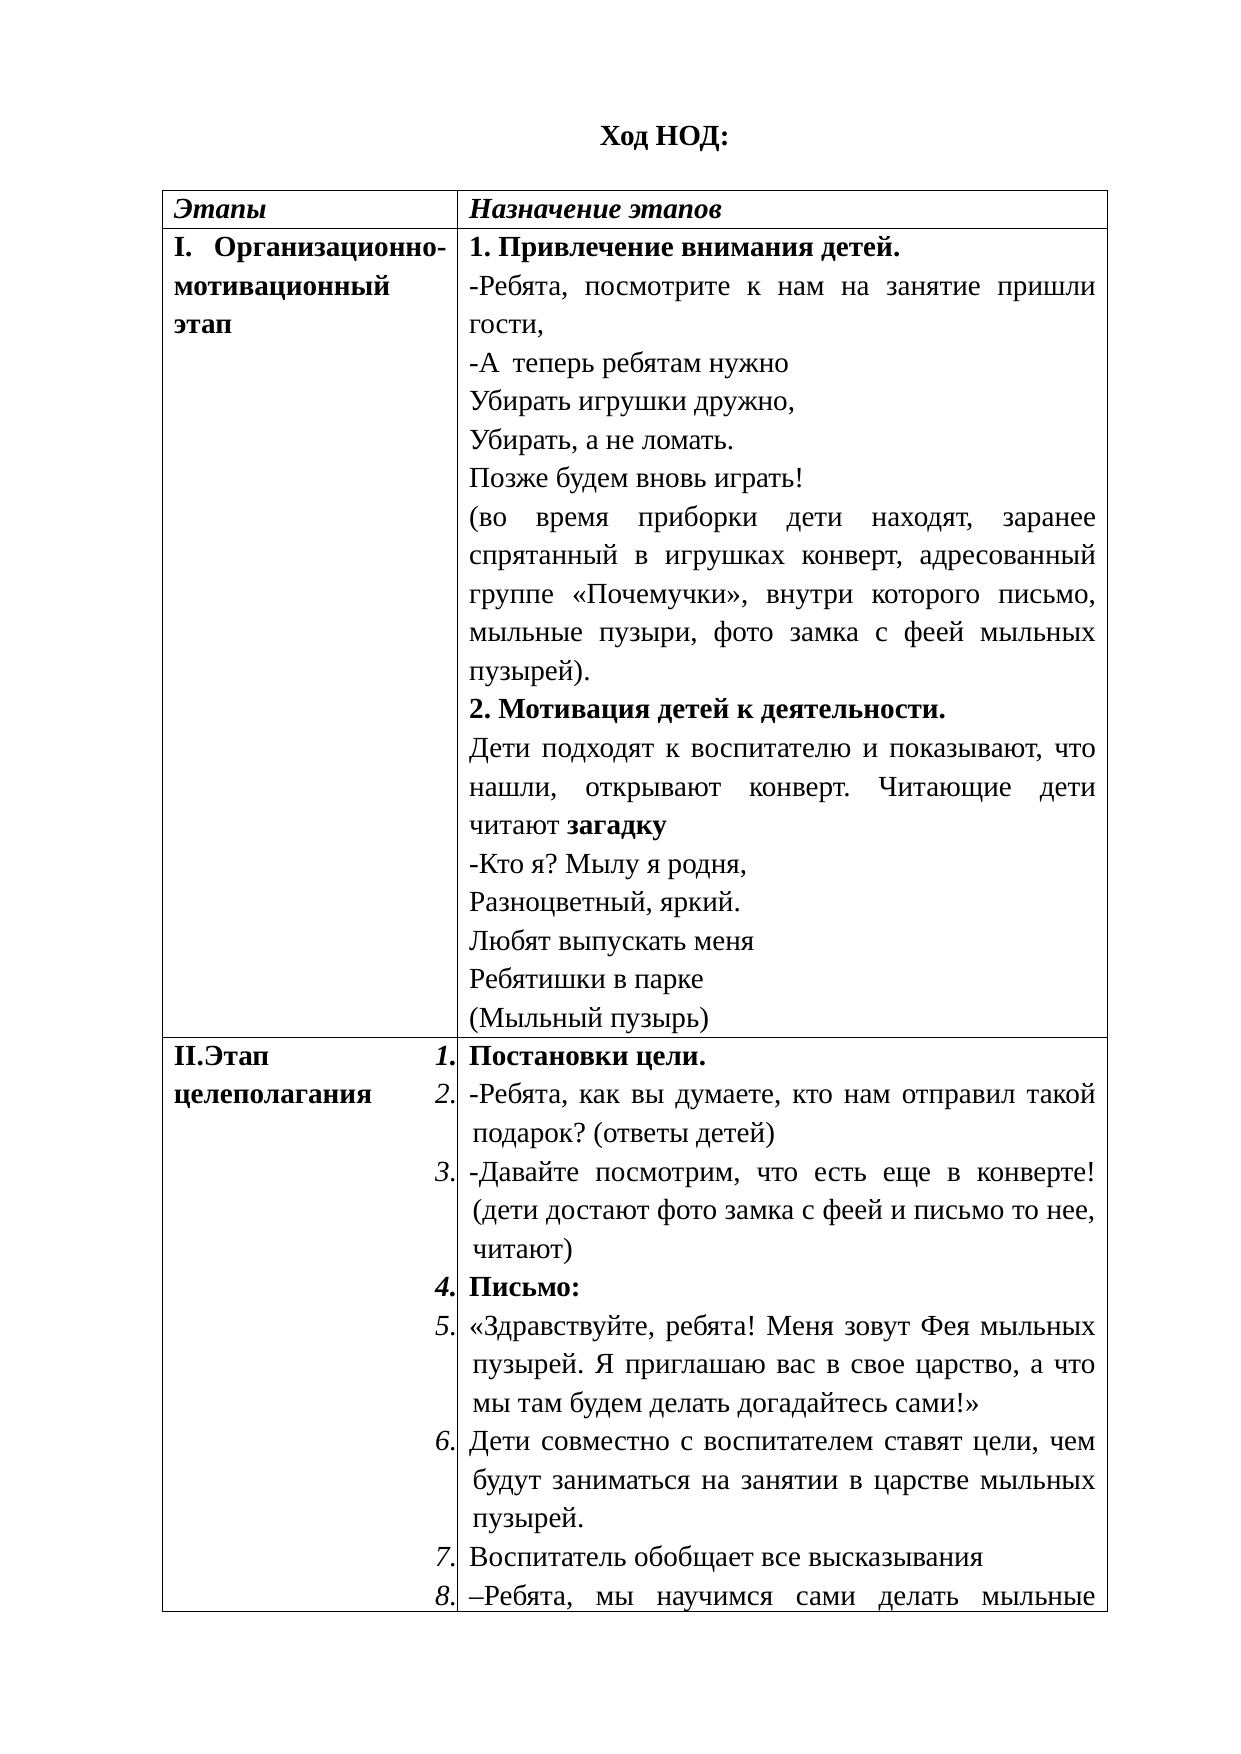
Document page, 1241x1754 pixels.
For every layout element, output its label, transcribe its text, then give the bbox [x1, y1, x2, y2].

table_header Этапы [163, 191, 457, 228]
table_cell I. Организационно-мотивационный этап [163, 229, 457, 1037]
text Ход НОД: [177, 118, 1152, 152]
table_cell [458, 1038, 1107, 1611]
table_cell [163, 1038, 457, 1611]
table_cell 1. Привлечение внимания детей. -Ребята, посмотрите к нам на занятие пришли гости, -А теперь ребятам нужно Убирать игрушки дружно, Убирать, а не ломать. Позже будем вновь играть! (во время приборки дети находят, заранее спрятанный в игрушках конверт, адресованный группе «Почемучки», внутри которого письмо, мыльные пузыри, фото замка с феей мыльных пузырей). 2. Мотивация детей к деятельности. Дети подходят к воспитателю и показывают, что нашли, открывают конверт. Читающие дети читают загадку -Кто я? Мылу я родня, Разноцветный, яркий. Любят выпускать меня Ребятишки в парке (Мыльный пузырь) [458, 229, 1107, 1037]
table_header Назначение этапов [458, 191, 1107, 228]
